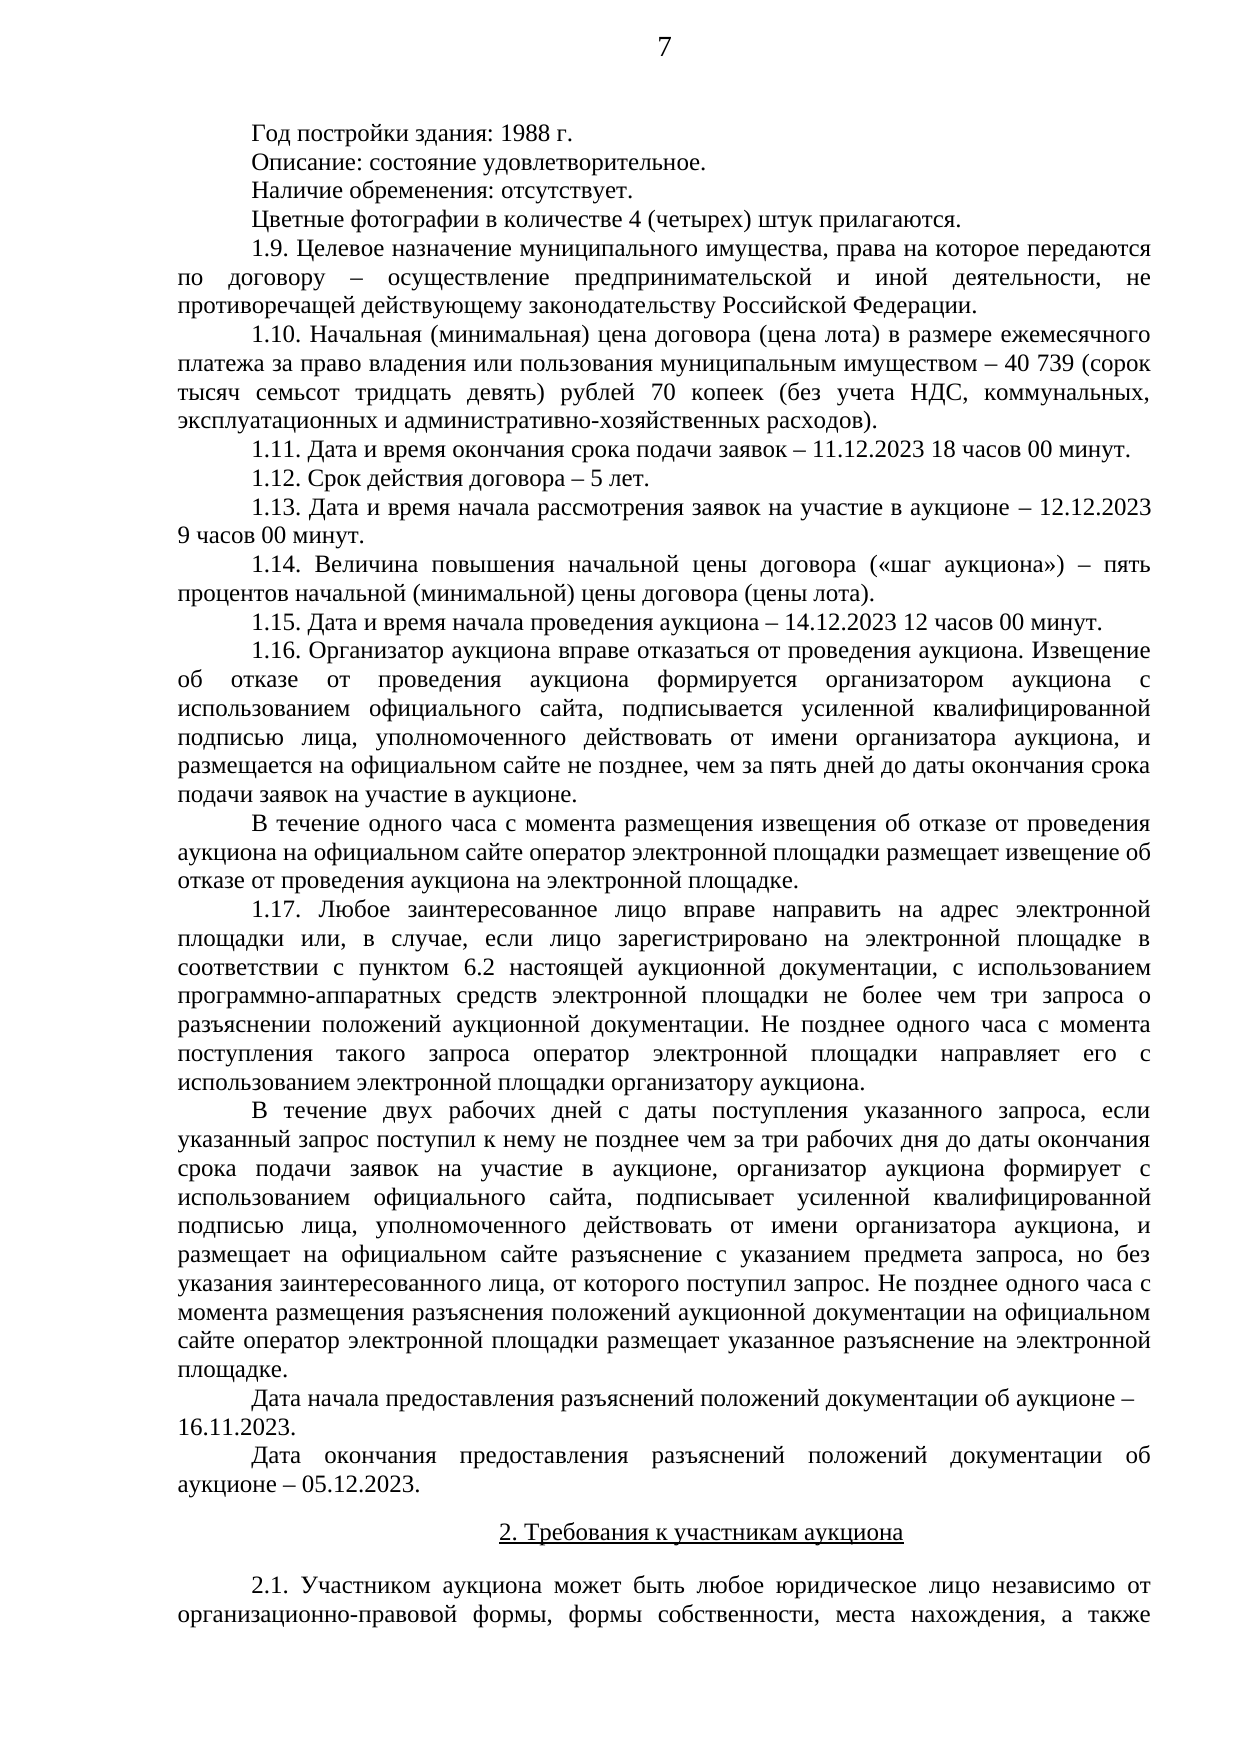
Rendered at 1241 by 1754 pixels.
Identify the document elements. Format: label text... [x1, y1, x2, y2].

text Дата окончания предоставления разъяснений положений документации об аукционе – 05.12.2023. [177, 1441, 1152, 1498]
text Описание: состояние удовлетворительное. [177, 147, 1152, 176]
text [177, 1570, 1152, 1628]
text 1.15. Дата и время начала проведения аукциона – 14.12.2023 12 часов 00 минут. [177, 607, 1152, 636]
text Дата начала предоставления разъяснений положений документации об аукционе – [177, 1383, 1152, 1412]
text 1.16. Организатор аукциона вправе отказаться от проведения аукциона. Извещение об отказе от проведения аукциона формируется организатором аукциона с использованием официального сайта, подписывается усиленной квалифицированной подписью лица, уполномоченного действовать от имени организатора аукциона, и размещается на официальном сайте не позднее, чем за пять дней до даты окончания срока подачи заявок на участие в аукционе. [177, 636, 1152, 808]
text 1.12. Срок действия договора – 5 лет. [177, 463, 1152, 492]
text 1.14. Величина повышения начальной цены договора («шаг аукциона») – пять процентов начальной (минимальной) цены договора (цены лота). [177, 549, 1152, 607]
text Год постройки здания: 1988 г. [177, 118, 1152, 147]
text 1.13. Дата и время начала рассмотрения заявок на участие в аукционе – 12.12.2023 9 часов 00 минут. [177, 492, 1152, 549]
text В течение двух рабочих дней с даты поступления указанного запроса, если указанный запрос поступил к нему не позднее чем за три рабочих дня до даты окончания срока подачи заявок на участие в аукционе, организатор аукциона формирует с использованием официального сайта, подписывает усиленной квалифицированной подписью лица, уполномоченного действовать от имени организатора аукциона, и размещает на официальном сайте разъяснение с указанием предмета запроса, но без указания заинтересованного лица, от которого поступил запрос. Не позднее одного часа с момента размещения разъяснения положений аукционной документации на официальном сайте оператор электронной площадки размещает указанное разъяснение на электронной площадке. [177, 1096, 1152, 1383]
text Наличие обременения: отсутствует. [177, 176, 1152, 204]
text 1.17. Любое заинтересованное лицо вправе направить на адрес электронной площадки или, в случае, если лицо зарегистрировано на электронной площадке в соответствии с пунктом 6.2 настоящей аукционной документации, с использованием программно-аппаратных средств электронной площадки не более чем три запроса о разъяснении положений аукционной документации. Не позднее одного часа с момента поступления такого запроса оператор электронной площадки направляет его с использованием электронной площадки организатору аукциона. [177, 894, 1152, 1096]
text В течение одного часа с момента размещения извещения об отказе от проведения аукциона на официальном сайте оператор электронной площадки размещает извещение об отказе от проведения аукциона на электронной площадке. [177, 808, 1152, 894]
text Цветные фотографии в количестве 4 (четырех) штук прилагаются. [177, 204, 1152, 233]
text 2. Требования к участникам аукциона [177, 1517, 1152, 1546]
text 1.11. Дата и время окончания срока подачи заявок – 11.12.2023 18 часов 00 минут. [177, 434, 1152, 463]
text 16.11.2023. [177, 1412, 1152, 1441]
text 1.10. Начальная (минимальная) цена договора (цена лота) в размере ежемесячного платежа за право владения или пользования муниципальным имуществом – 40 739 (сорок тысяч семьсот тридцать девять) рублей 70 копеек (без учета НДС, коммунальных, эксплуатационных и административно-хозяйственных расходов). [177, 319, 1152, 434]
text 1.9. Целевое назначение муниципального имущества, права на которое передаются по договору – осуществление предпринимательской и иной деятельности, не противоречащей действующему законодательству Российской Федерации. [177, 233, 1152, 319]
